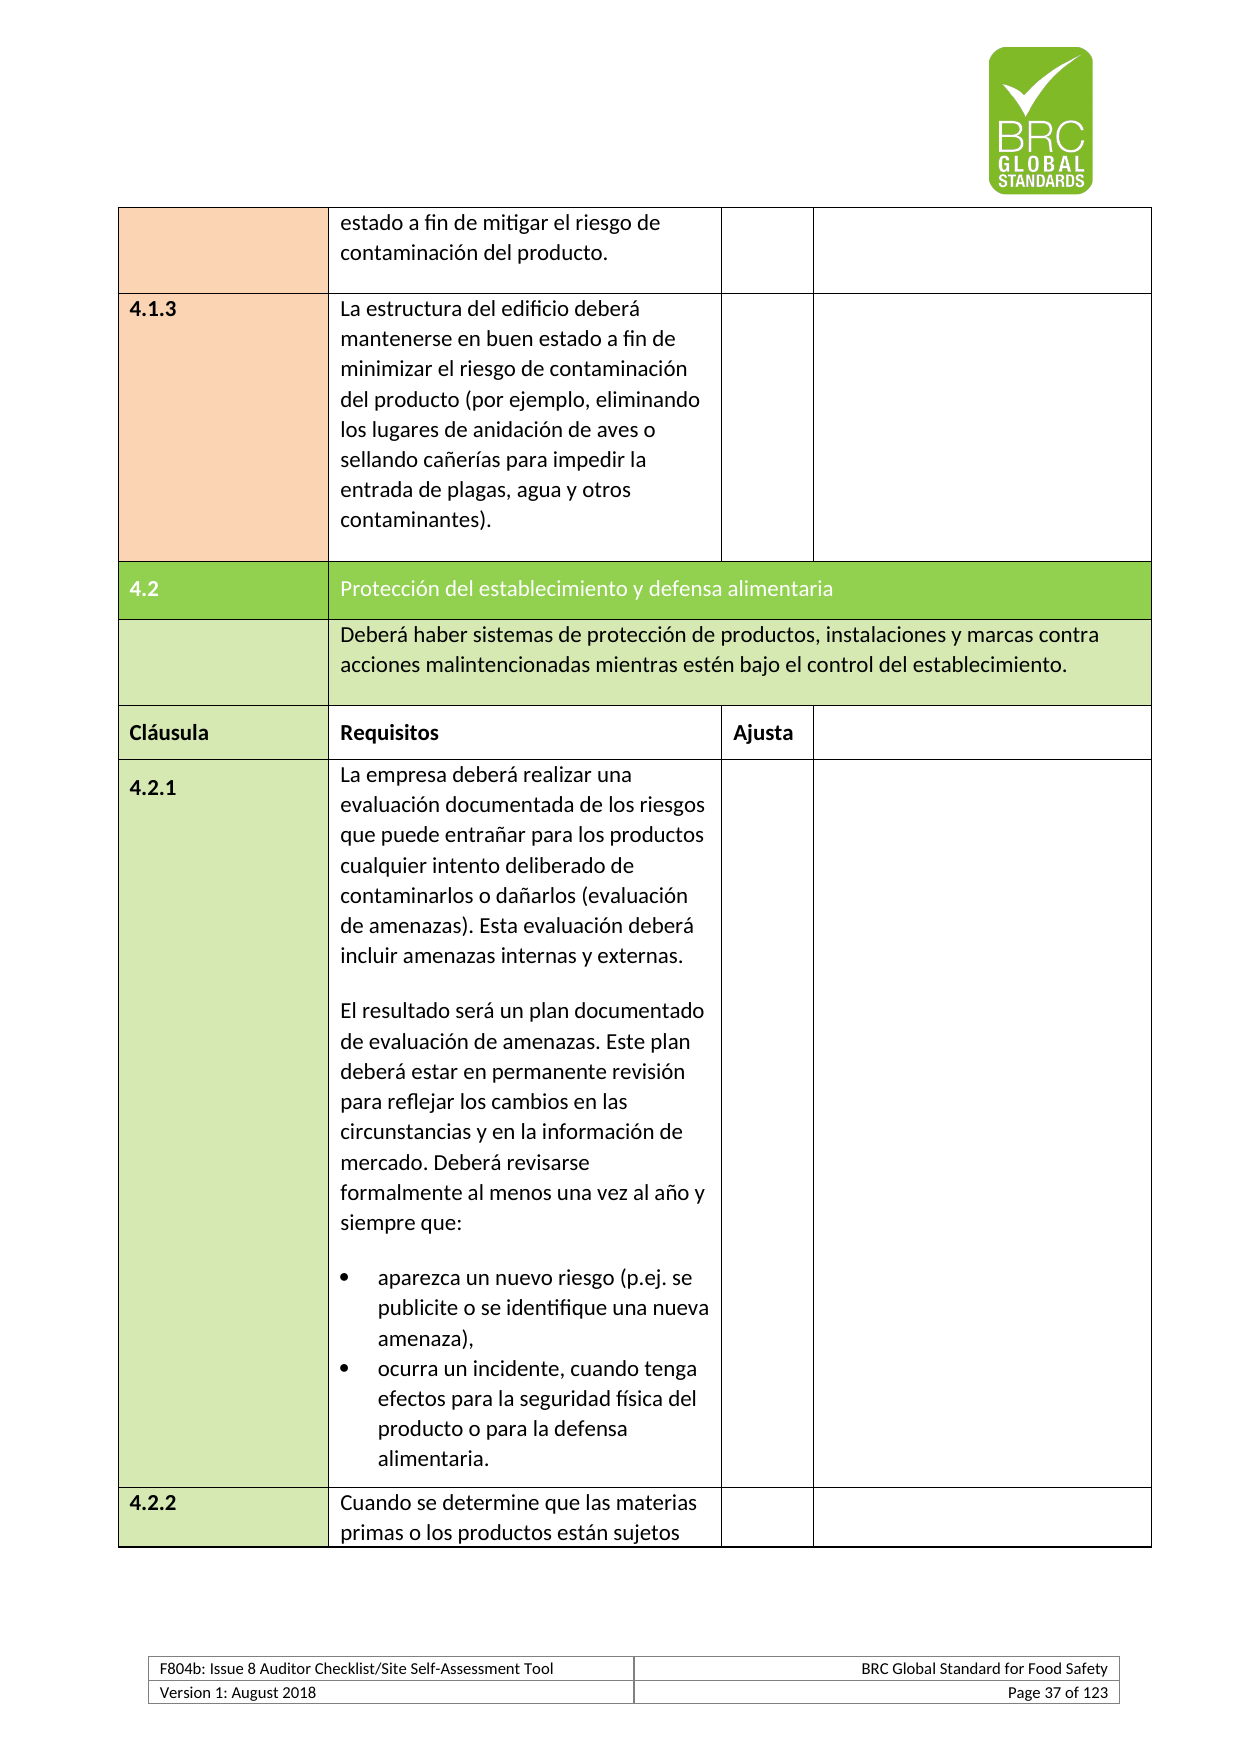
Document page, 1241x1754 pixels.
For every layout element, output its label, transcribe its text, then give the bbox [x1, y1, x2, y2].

table_cell Requisitos [329, 706, 721, 759]
table_cell 4.2 [119, 562, 328, 619]
table_cell [814, 208, 1151, 293]
table_cell [814, 760, 1151, 1487]
table_cell 4.1.2 [119, 208, 328, 293]
table_cell Cláusula [119, 706, 328, 759]
table_cell La estructura del edificio deberá mantenerse en buen estado a fin de minimizar el riesgo de contaminación del producto (por ejemplo, eliminando los lugares de anidación de aves o sellando cañerías para impedir la entrada de plagas, agua y otros contaminantes). [329, 294, 721, 561]
table_cell 4.2.2 [119, 1488, 328, 1546]
table_cell La empresa deberá realizar una evaluación documentada de los riesgos que puede entrañar para los productos cualquier intento deliberado de contaminarlos o dañarlos (evaluación de amenazas). Esta evaluación deberá incluir amenazas internas y externas. El resultado será un plan documentado de evaluación de amenazas. Este plan deberá estar en permanente revisión para reflejar los cambios en las circunstancias y en la información de mercado. Deberá revisarse formalmente al menos una vez al año y siempre que: aparezca un nuevo riesgo (p.ej. se publicite o se identifique una nueva amenaza), ocurra un incidente, cuando tenga efectos para la seguridad física del producto o para la defensa alimentaria. [329, 760, 721, 1487]
table_cell 4.2.1 [119, 760, 328, 1487]
table_cell [722, 208, 813, 293]
table_cell Protección del establecimiento y defensa alimentaria [329, 562, 1151, 619]
table_cell [119, 620, 328, 705]
table_cell Ajusta [722, 706, 813, 759]
table_cell [814, 294, 1151, 561]
table_cell [722, 1488, 813, 1546]
table_cell [722, 760, 813, 1487]
table_cell [722, 294, 813, 561]
table_cell [814, 706, 1151, 759]
picture [989, 47, 1093, 195]
table_cell [814, 1488, 1151, 1546]
table_cell Deberá haber sistemas de protección de productos, instalaciones y marcas contra acciones malintencionadas mientras estén bajo el control del establecimiento. [329, 620, 1151, 705]
table_cell 4.1.3 [119, 294, 328, 561]
